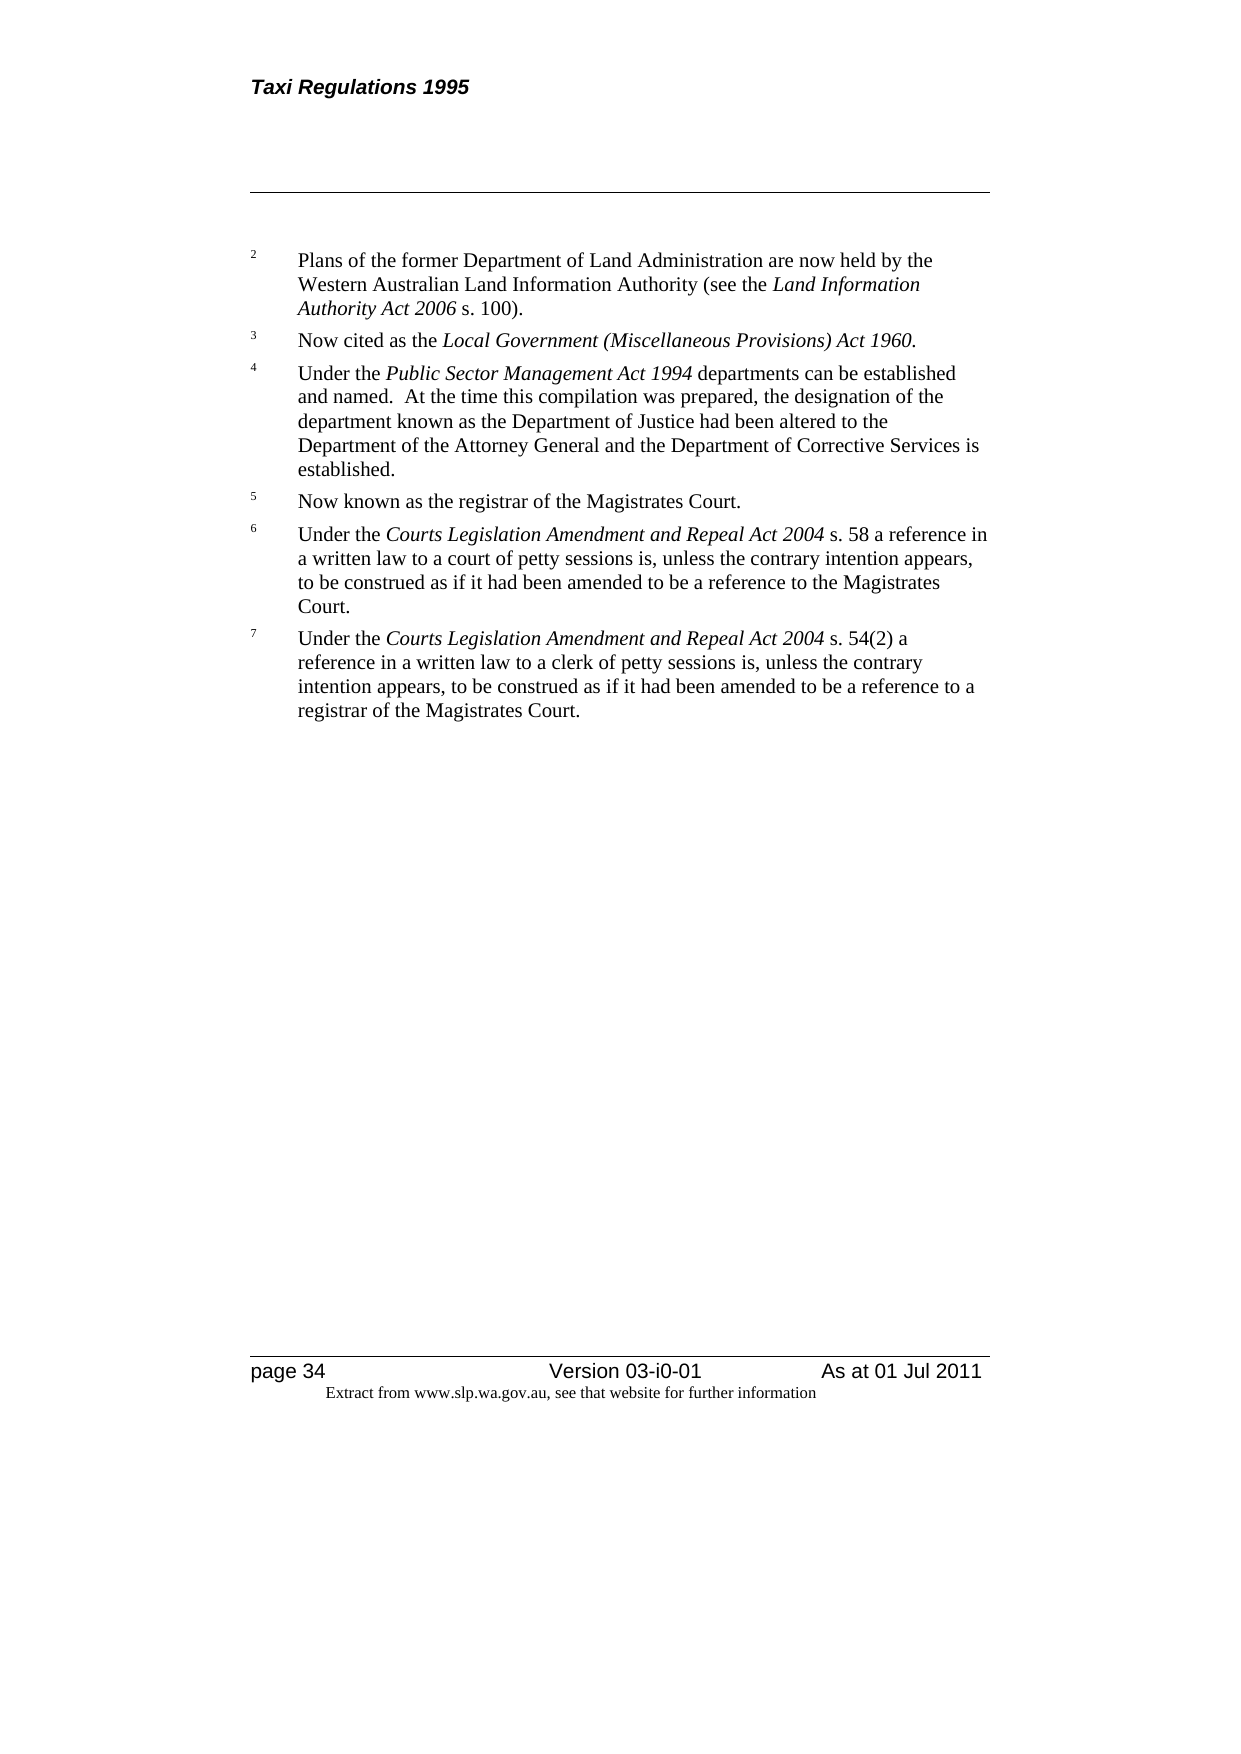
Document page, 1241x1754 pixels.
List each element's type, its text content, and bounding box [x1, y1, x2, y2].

text 4 Under the Public Sector Management Act 1994 departments can be established and named. At the time this compilation was prepared, the designation of the department known as the Department of Justice had been altered to the Department of the Attorney General and the Department of Corrective Services is established. [250, 360, 990, 481]
text 7 Under the Courts Legislation Amendment and Repeal Act 2004 s. 54(2) a reference in a written law to a clerk of petty sessions is, unless the contrary intention appears, to be construed as if it had been amended to be a reference to a registrar of the . [250, 626, 990, 722]
text 5 Now known as the registrar of the . [250, 489, 990, 513]
text 3 Now cited as the Local Government (Miscellaneous Provisions) Act 1960. [250, 328, 990, 352]
text 2 Plans of the former Department of Land Administration are now held by the Western Australian Land Information Authority (see the Land Information Authority Act 2006 s. 100). [250, 247, 990, 320]
text 6 Under the Courts Legislation Amendment and Repeal Act 2004 s. 58 a reference in a written law to a court of petty sessions is, unless the contrary intention appears, to be construed as if it had been amended to be a reference to the . [250, 521, 990, 618]
